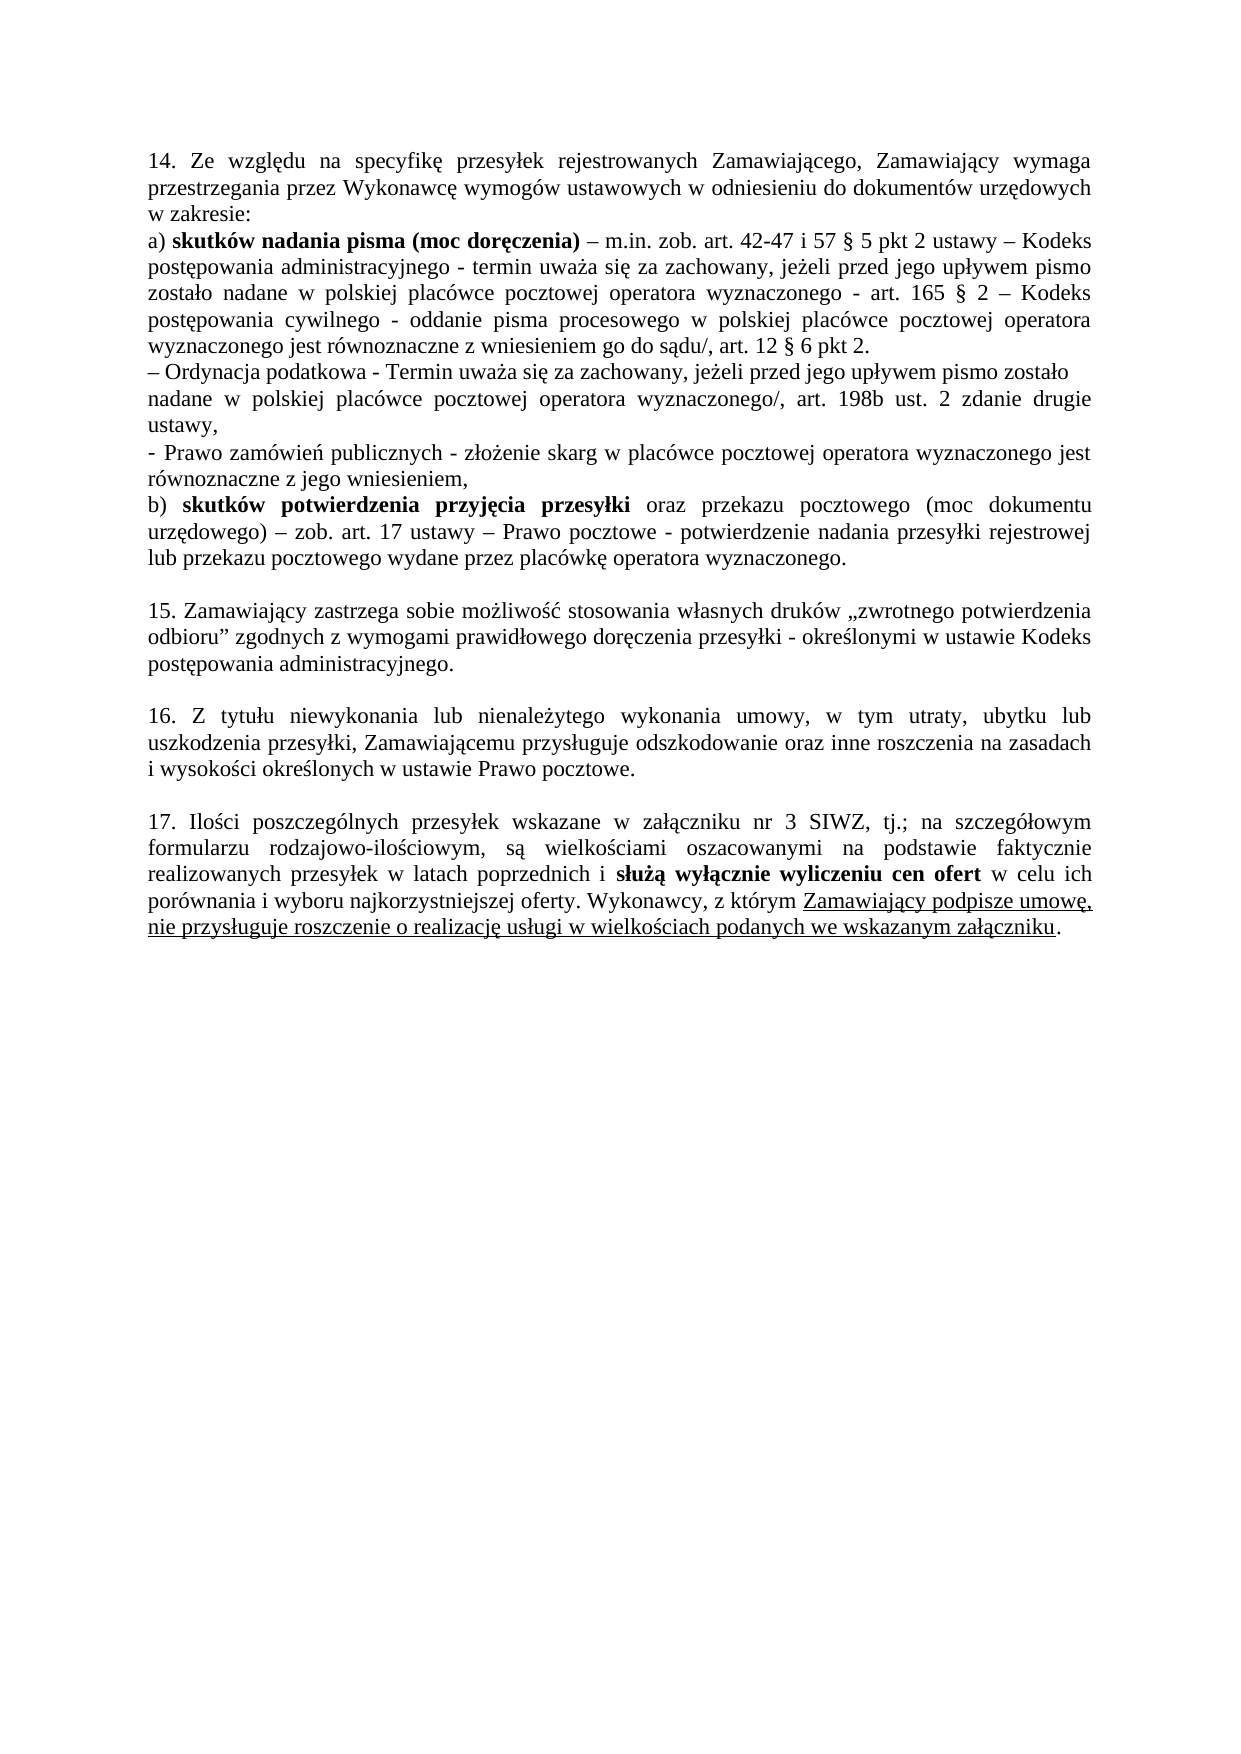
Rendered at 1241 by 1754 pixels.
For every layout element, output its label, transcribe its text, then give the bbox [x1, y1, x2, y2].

text 14. Ze względu na specyfikę przesyłek rejestrowanych Zamawiającego, Zamawiający wymaga przestrzegania przez Wykonawcę wymogów ustawowych w odniesieniu do dokumentów urzędowych w zakresie: [148, 148, 1093, 227]
text – Ordynacja podatkowa - Termin uważa się za zachowany, jeżeli przed jego upływem pismo zostało [148, 358, 1093, 385]
text b) skutków potwierdzenia przyjęcia przesyłki oraz przekazu pocztowego (moc dokumentu urzędowego) – zob. art. 17 ustawy – Prawo pocztowe - potwierdzenie nadania przesyłki rejestrowej lub przekazu pocztowego wydane przez placówkę operatora wyznaczonego. [148, 492, 1093, 571]
text 16. Z tytułu niewykonania lub nienależytego wykonania umowy, w tym utraty, ubytku lub uszkodzenia przesyłki, Zamawiającemu przysługuje odszkodowanie oraz inne roszczenia na zasadach i wysokości określonych w ustawie Prawo pocztowe. [148, 702, 1093, 781]
text 17. Ilości poszczególnych przesyłek wskazane w załączniku nr 3 SIWZ, tj.; na szczegółowym formularzu rodzajowo-ilościowym, są wielkościami oszacowanymi na podstawie faktycznie realizowanych przesyłek w latach poprzednich i służą wyłącznie wyliczeniu cen ofert w celu ich porównania i wyboru najkorzystniejszej oferty. Wykonawcy, z którym Zamawiający podpisze umowę, nie przysługuje roszczenie o realizację usługi w wielkościach podanych we wskazanym załączniku. [148, 808, 1093, 939]
text nadane w polskiej placówce pocztowej operatora wyznaczonego/, art. 198b ust. 2 zdanie drugie ustawy, [148, 385, 1093, 437]
text 15. Zamawiający zastrzega sobie możliwość stosowania własnych druków „zwrotnego potwierdzenia odbioru” zgodnych z wymogami prawidłowego doręczenia przesyłki - określonymi w ustawie Kodeks postępowania administracyjnego. [148, 597, 1093, 676]
text ‐ Prawo zamówień publicznych - złożenie skarg w placówce pocztowej operatora wyznaczonego jest równoznaczne z jego wniesieniem, [148, 437, 1093, 492]
text a) skutków nadania pisma (moc doręczenia) – m.in. zob. art. 42-47 i 57 § 5 pkt 2 ustawy – Kodeks postępowania administracyjnego - termin uważa się za zachowany, jeżeli przed jego upływem pismo zostało nadane w polskiej placówce pocztowej operatora wyznaczonego - art. 165 § 2 – Kodeks postępowania cywilnego - oddanie pisma procesowego w polskiej placówce pocztowej operatora wyznaczonego jest równoznaczne z wniesieniem go do sądu/, art. 12 § 6 pkt 2. [148, 227, 1093, 358]
